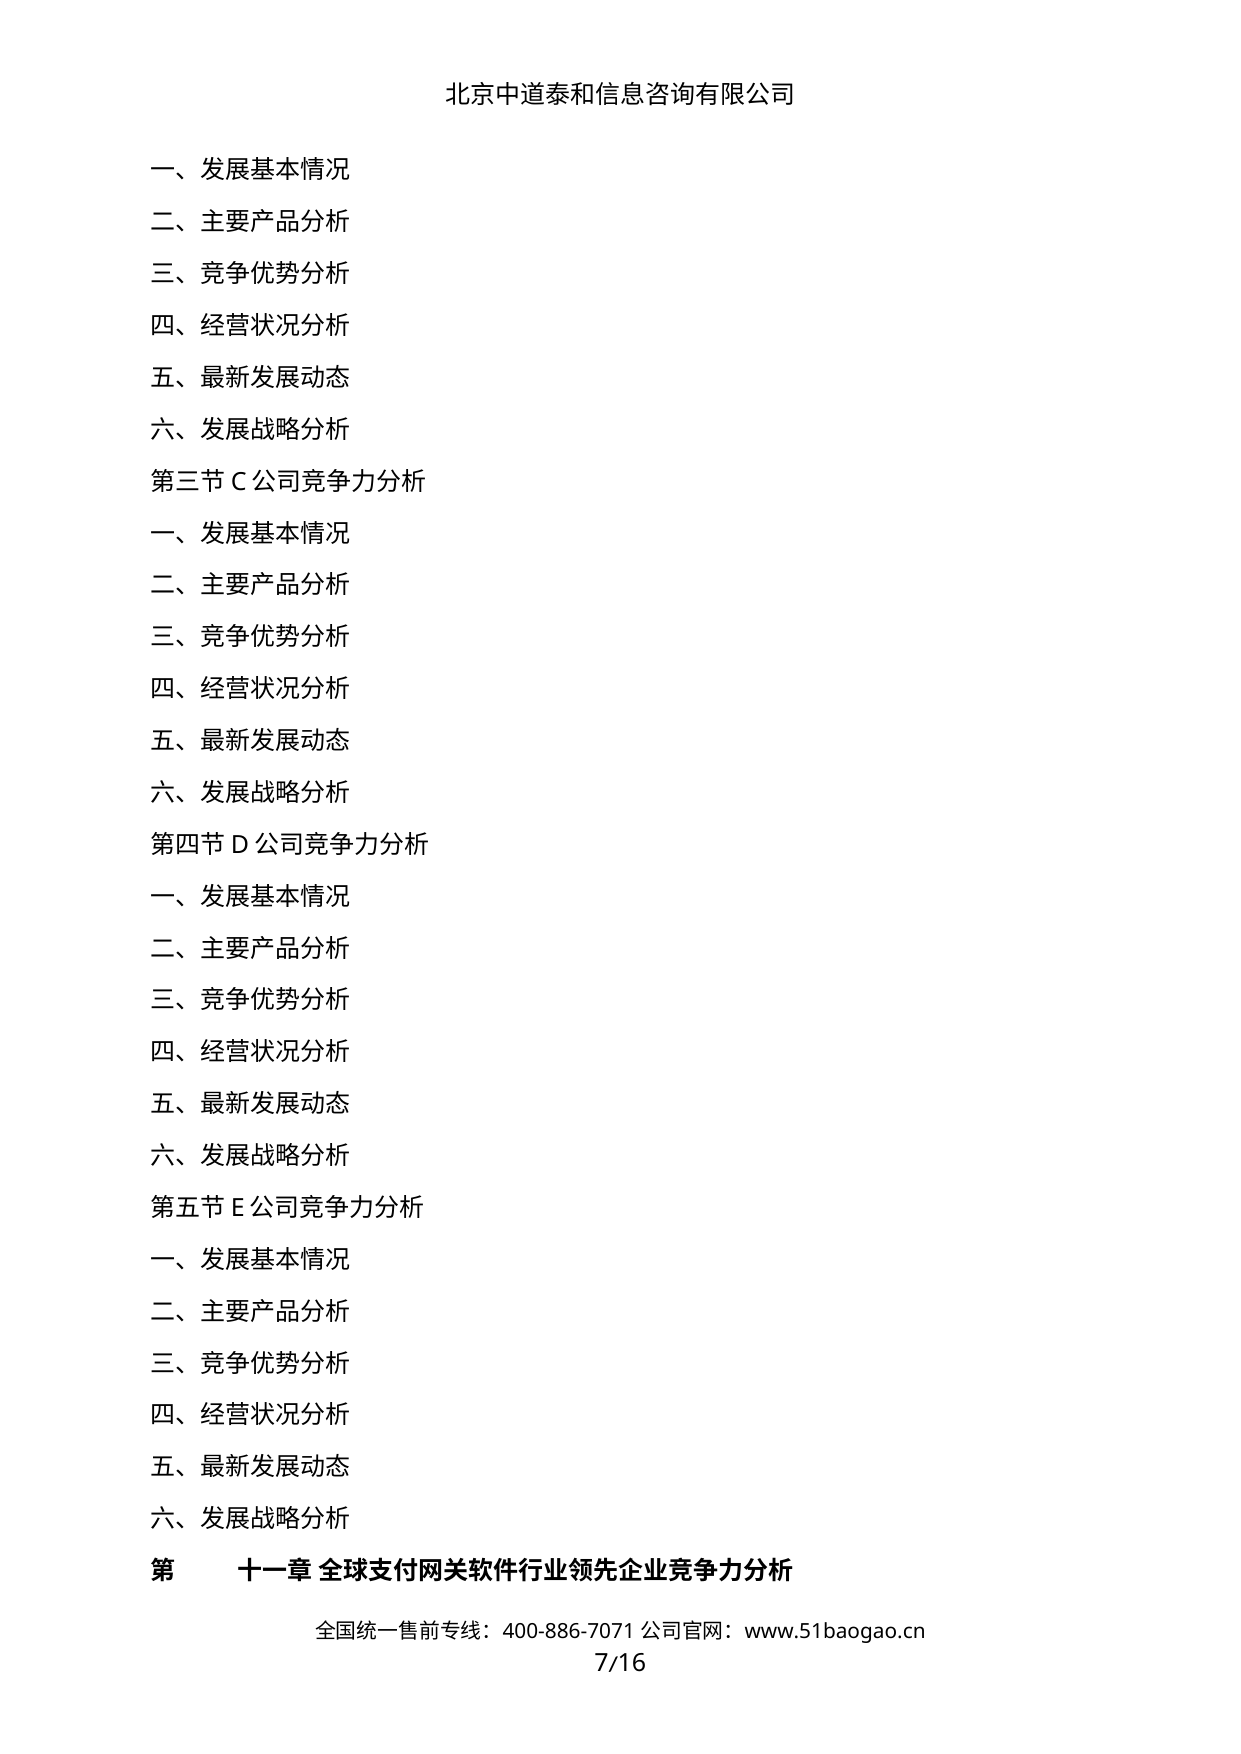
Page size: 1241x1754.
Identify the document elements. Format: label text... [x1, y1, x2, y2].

text 二、主要产品分析 [150, 928, 1090, 964]
text 五、最新发展动态 [150, 1447, 1090, 1483]
text 三、竞争优势分析 [150, 254, 1090, 290]
text 二、主要产品分析 [150, 202, 1090, 238]
text 四、经营状况分析 [150, 306, 1090, 342]
text 一、发展基本情况 [150, 513, 1090, 549]
text 四、经营状况分析 [150, 669, 1090, 705]
text 五、最新发展动态 [150, 1084, 1090, 1120]
text 一、发展基本情况 [150, 876, 1090, 912]
text 四、经营状况分析 [150, 1032, 1090, 1068]
text 第 十一章 全球支付网关软件行业领先企业竞争力分析 [150, 1551, 1090, 1587]
text 一、发展基本情况 [150, 150, 1090, 186]
text 二、主要产品分析 [150, 1291, 1090, 1327]
text 三、竞争优势分析 [150, 1343, 1090, 1379]
text 六、发展战略分析 [150, 409, 1090, 446]
text 四、经营状况分析 [150, 1395, 1090, 1431]
text 三、竞争优势分析 [150, 980, 1090, 1016]
text 五、最新发展动态 [150, 357, 1090, 394]
text 六、发展战略分析 [150, 1136, 1090, 1172]
text 六、发展战略分析 [150, 1499, 1090, 1535]
text 第四节 D公司竞争力分析 [150, 824, 1090, 861]
text 第三节 C公司竞争力分析 [150, 461, 1090, 497]
text 五、最新发展动态 [150, 721, 1090, 757]
text 第五节 E公司竞争力分析 [150, 1187, 1090, 1224]
text 三、竞争优势分析 [150, 617, 1090, 653]
text 六、发展战略分析 [150, 772, 1090, 809]
text 一、发展基本情况 [150, 1239, 1090, 1276]
text 二、主要产品分析 [150, 565, 1090, 601]
